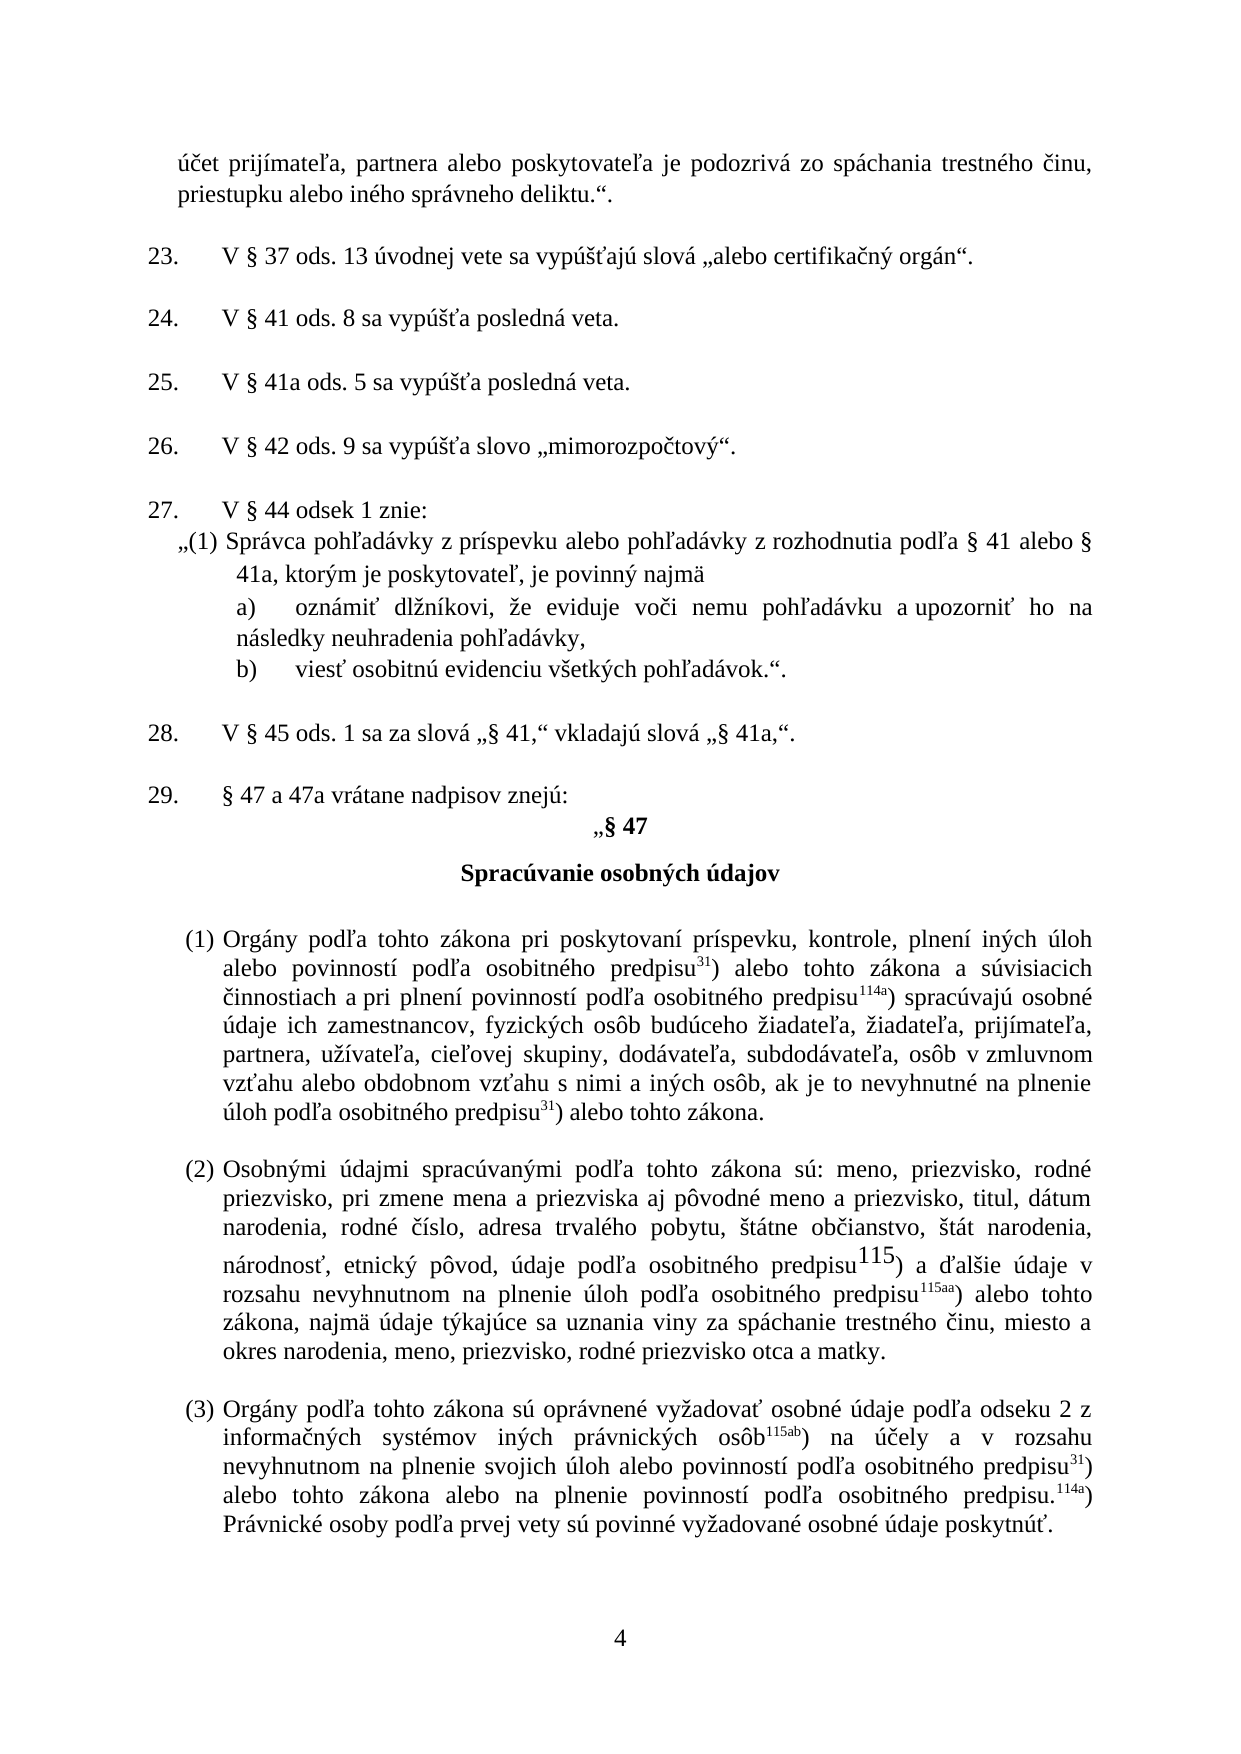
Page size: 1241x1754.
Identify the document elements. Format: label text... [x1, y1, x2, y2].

list V § 45 ods. 1 sa za slová „§ 41,“ vkladajú slová „§ 41a,“. [148, 718, 1093, 747]
list V § 44 odsek 1 znie: [148, 495, 1093, 524]
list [177, 148, 1093, 207]
list V § 41 ods. 8 sa vypúšťa posledná veta. [148, 303, 1093, 332]
list oznámiť dlžníkovi, že eviduje voči nemu pohľadávku a upozorniť ho na následky neuhradenia pohľadávky, [236, 592, 1093, 652]
list viesť osobitnú evidenciu všetkých pohľadávok.“. [236, 654, 1093, 683]
list V § 42 ods. 9 sa vypúšťa slovo „mimorozpočtový“. [148, 431, 1093, 460]
list Orgány podľa tohto zákona pri poskytovaní príspevku, kontrole, plnení iných úloh alebo povinností podľa osobitného predpisu31) alebo tohto zákona a súvisiacich činnostiach a pri plnení povinností podľa osobitného predpisu114a) spracúvajú osobné údaje ich zamestnancov, fyzických osôb budúceho žiadateľa, žiadateľa, prijímateľa, partnera, užívateľa, cieľovej skupiny, dodávateľa, subdodávateľa, osôb v zmluvnom vzťahu alebo obdobnom vzťahu s nimi a iných osôb, ak je to nevyhnutné na plnenie úloh podľa osobitného predpisu31) alebo tohto zákona. [185, 924, 1093, 1125]
list Osobnými údajmi spracúvanými podľa tohto zákona sú: meno, priezvisko, rodné priezvisko, pri zmene mena a priezviska aj pôvodné meno a priezvisko, titul, dátum narodenia, rodné číslo, adresa trvalého pobytu, štátne občianstvo, štát narodenia, národnosť, etnický pôvod, údaje podľa osobitného predpisu115) a ďalšie údaje v rozsahu nevyhnutnom na plnenie úloh podľa osobitného predpisu115aa) alebo tohto zákona, najmä údaje týkajúce sa uznania viny za spáchanie trestného činu, miesto a okres narodenia, meno, priezvisko, rodné priezvisko otca a matky. [185, 1154, 1093, 1365]
list „§ 47 [148, 811, 1093, 852]
list Spracúvanie osobných údajov [148, 858, 1093, 887]
list V § 37 ods. 13 úvodnej vete sa vypúšťajú slová „alebo certifikačný orgán“. [148, 241, 1093, 269]
list Orgány podľa tohto zákona sú oprávnené vyžadovať osobné údaje podľa odseku 2 z informačných systémov iných právnických osôb115ab) na účely a v rozsahu nevyhnutnom na plnenie svojich úloh alebo povinností podľa osobitného predpisu31) alebo tohto zákona alebo na plnenie povinností podľa osobitného predpisu.114a) Právnické osoby podľa prvej vety sú povinné vyžadované osobné údaje poskytnúť. [185, 1394, 1093, 1537]
list § 47 a 47a vrátane nadpisov znejú: [148, 780, 1093, 809]
list V § 41a ods. 5 sa vypúšťa posledná veta. [148, 367, 1093, 396]
list „(1) Správca pohľadávky z príspevku alebo pohľadávky z rozhodnutia podľa § 41 alebo § 41a, ktorým je poskytovateľ, je povinný najmä [177, 526, 1093, 588]
